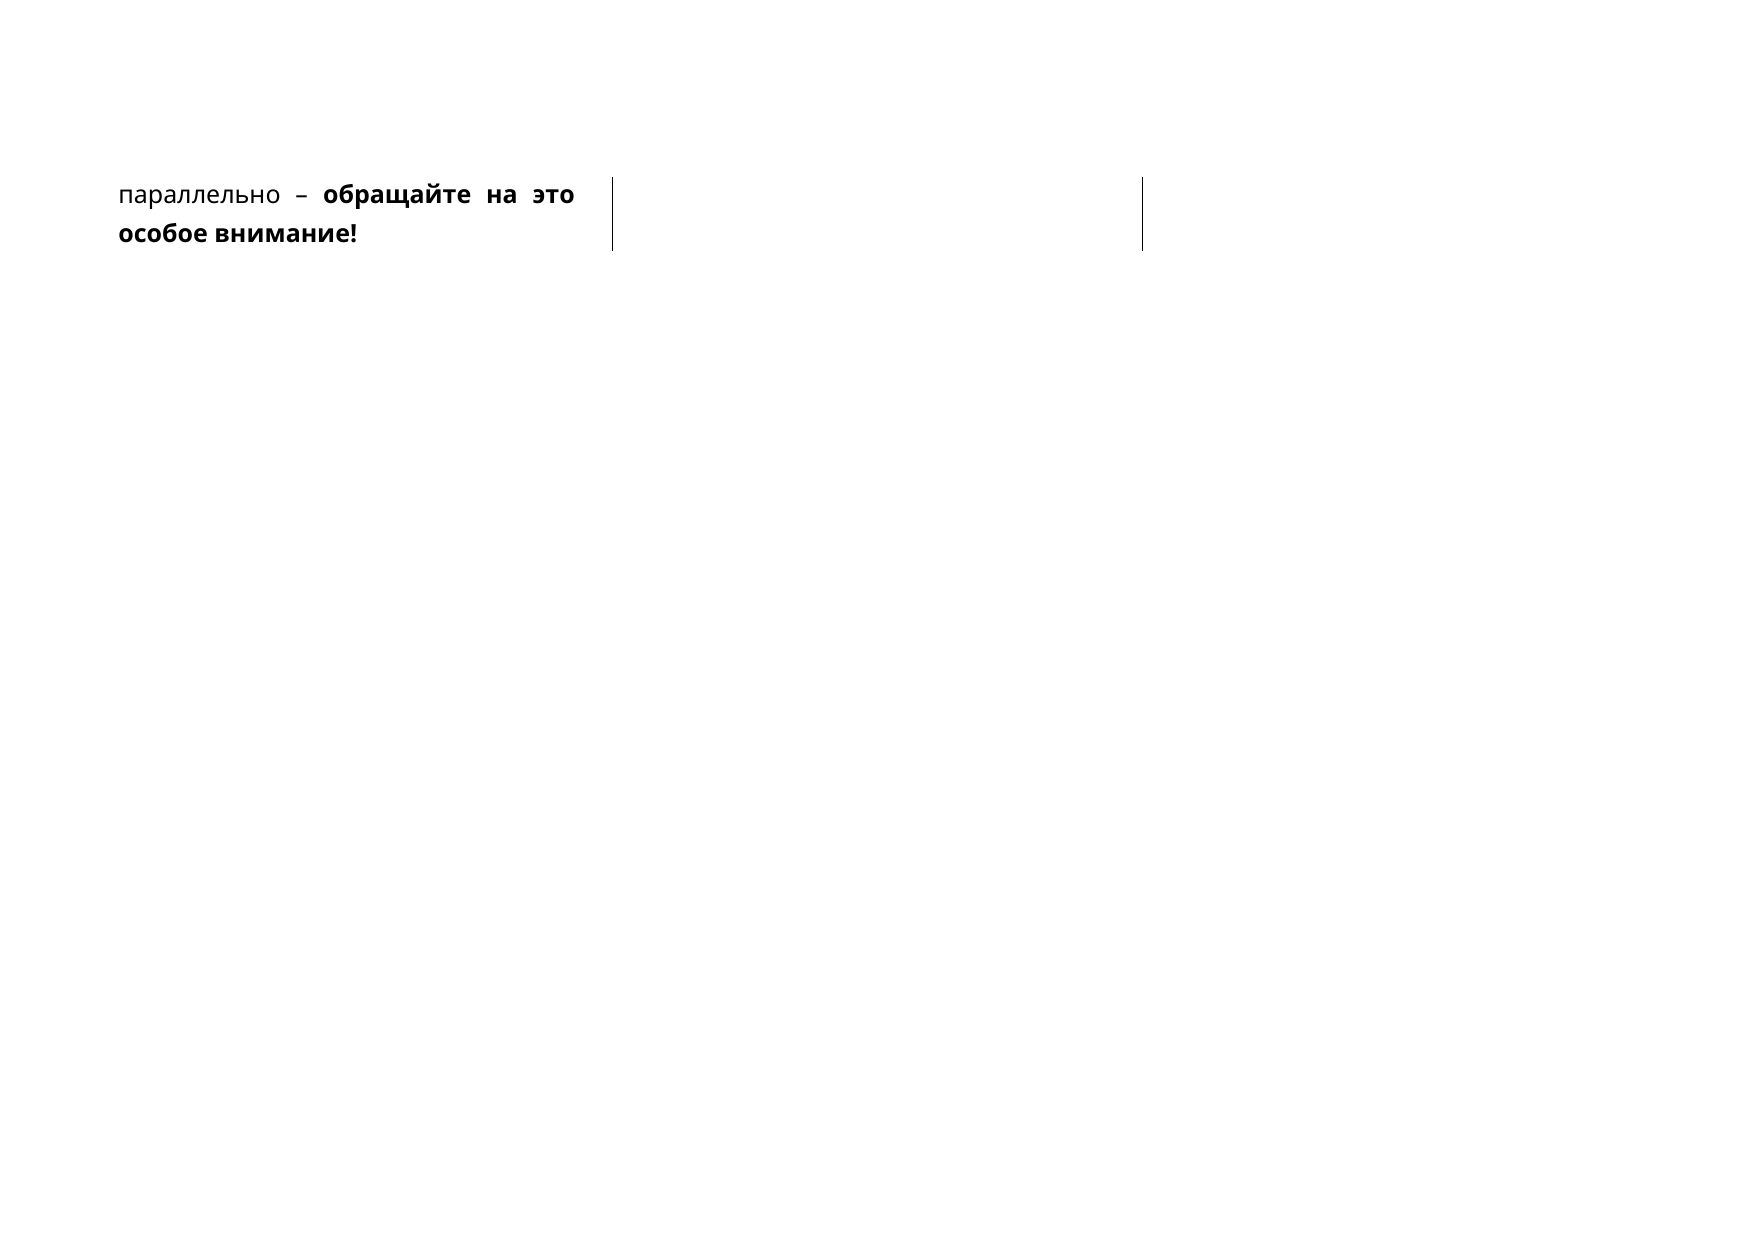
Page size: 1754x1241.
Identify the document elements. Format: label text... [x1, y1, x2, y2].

text Постоянное внимание за правильной установкой стоп при ходьбе. Носки следует держать незначительно разведенными. При правильно ходьбе стопы расставлены нешироко и двигаются параллельно – обращайте на это особое внимание! [118, 211, 575, 250]
